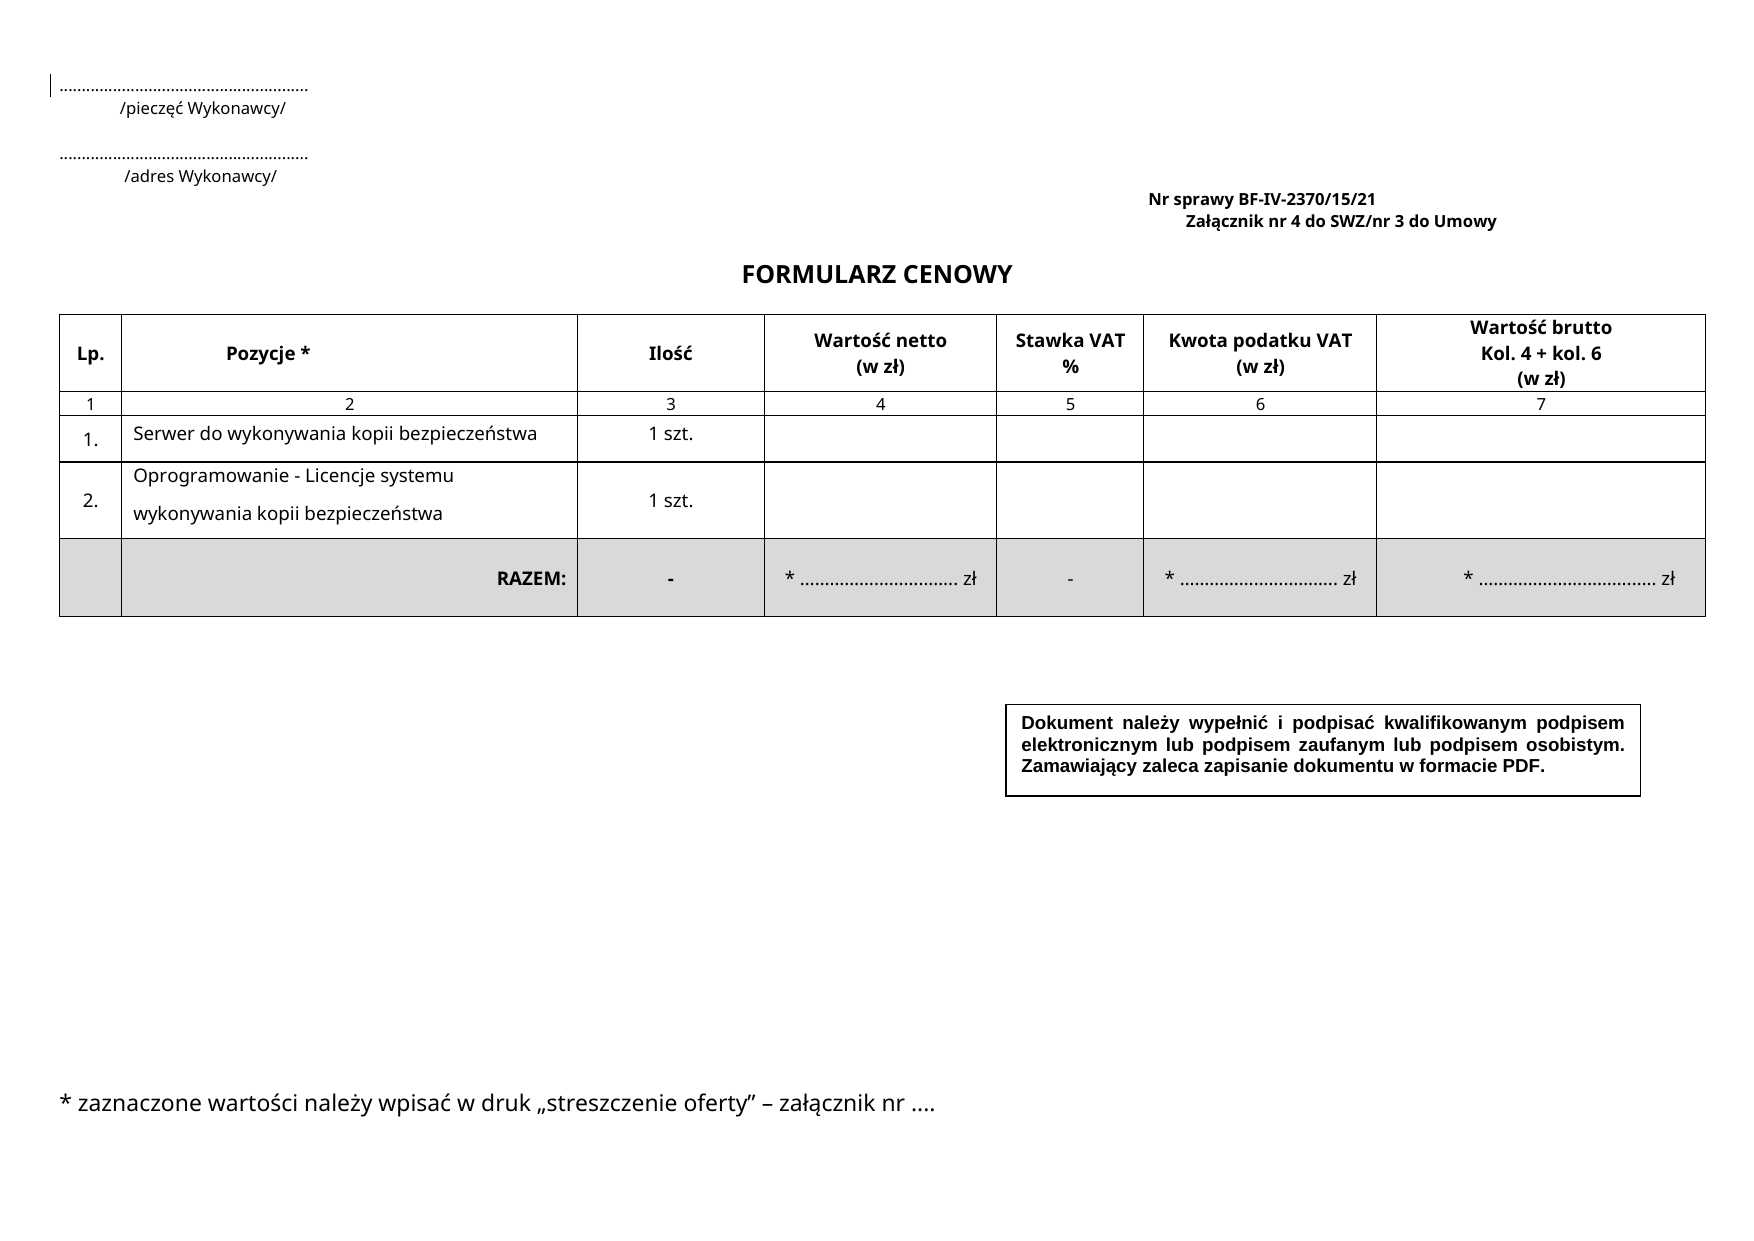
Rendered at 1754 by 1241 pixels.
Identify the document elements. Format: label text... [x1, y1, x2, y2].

table_cell [1377, 463, 1705, 538]
table_header Wartość brutto Kol. 4 + kol. 6 (w zł) [1377, 315, 1705, 391]
table_header Wartość netto (w zł) [765, 315, 996, 391]
table_header Kwota podatku VAT (w zł) [1144, 315, 1376, 391]
table_cell [1377, 416, 1705, 461]
table_header Lp. [60, 315, 121, 391]
table_cell 7 [1377, 392, 1705, 415]
table_cell 4 [765, 392, 996, 415]
table_cell 2. [60, 463, 121, 538]
table_header Ilość [578, 315, 764, 391]
table_cell [997, 463, 1143, 538]
table_cell 1 [60, 392, 121, 415]
table_cell * ………………………….. zł [1144, 539, 1376, 616]
table_cell * ………………………….. zł [765, 539, 996, 616]
table_cell [1144, 416, 1376, 461]
table_cell * ………………………….….. zł [1377, 539, 1705, 616]
table_cell - [997, 539, 1143, 616]
table_cell RAZEM: [122, 539, 577, 616]
table_cell 6 [1144, 392, 1376, 415]
table_cell 3 [578, 392, 764, 415]
table_cell 5 [997, 392, 1143, 415]
table_header Pozycje * [122, 315, 577, 391]
table_cell - [578, 539, 764, 616]
table_cell 1 szt. [578, 416, 764, 461]
table_cell [765, 416, 996, 461]
table_header Stawka VAT % [997, 315, 1143, 391]
table_cell Oprogramowanie - Licencje systemu wykonywania kopii bezpieczeństwa [122, 463, 577, 538]
table_cell Serwer do wykonywania kopii bezpieczeństwa [122, 416, 577, 461]
table_cell [1144, 463, 1376, 538]
table_cell 1. [60, 416, 121, 461]
table_cell [60, 539, 121, 616]
table_cell [765, 463, 996, 538]
table_cell 2 [122, 392, 577, 415]
table_cell [997, 416, 1143, 461]
table_cell 1 szt. [578, 463, 764, 538]
